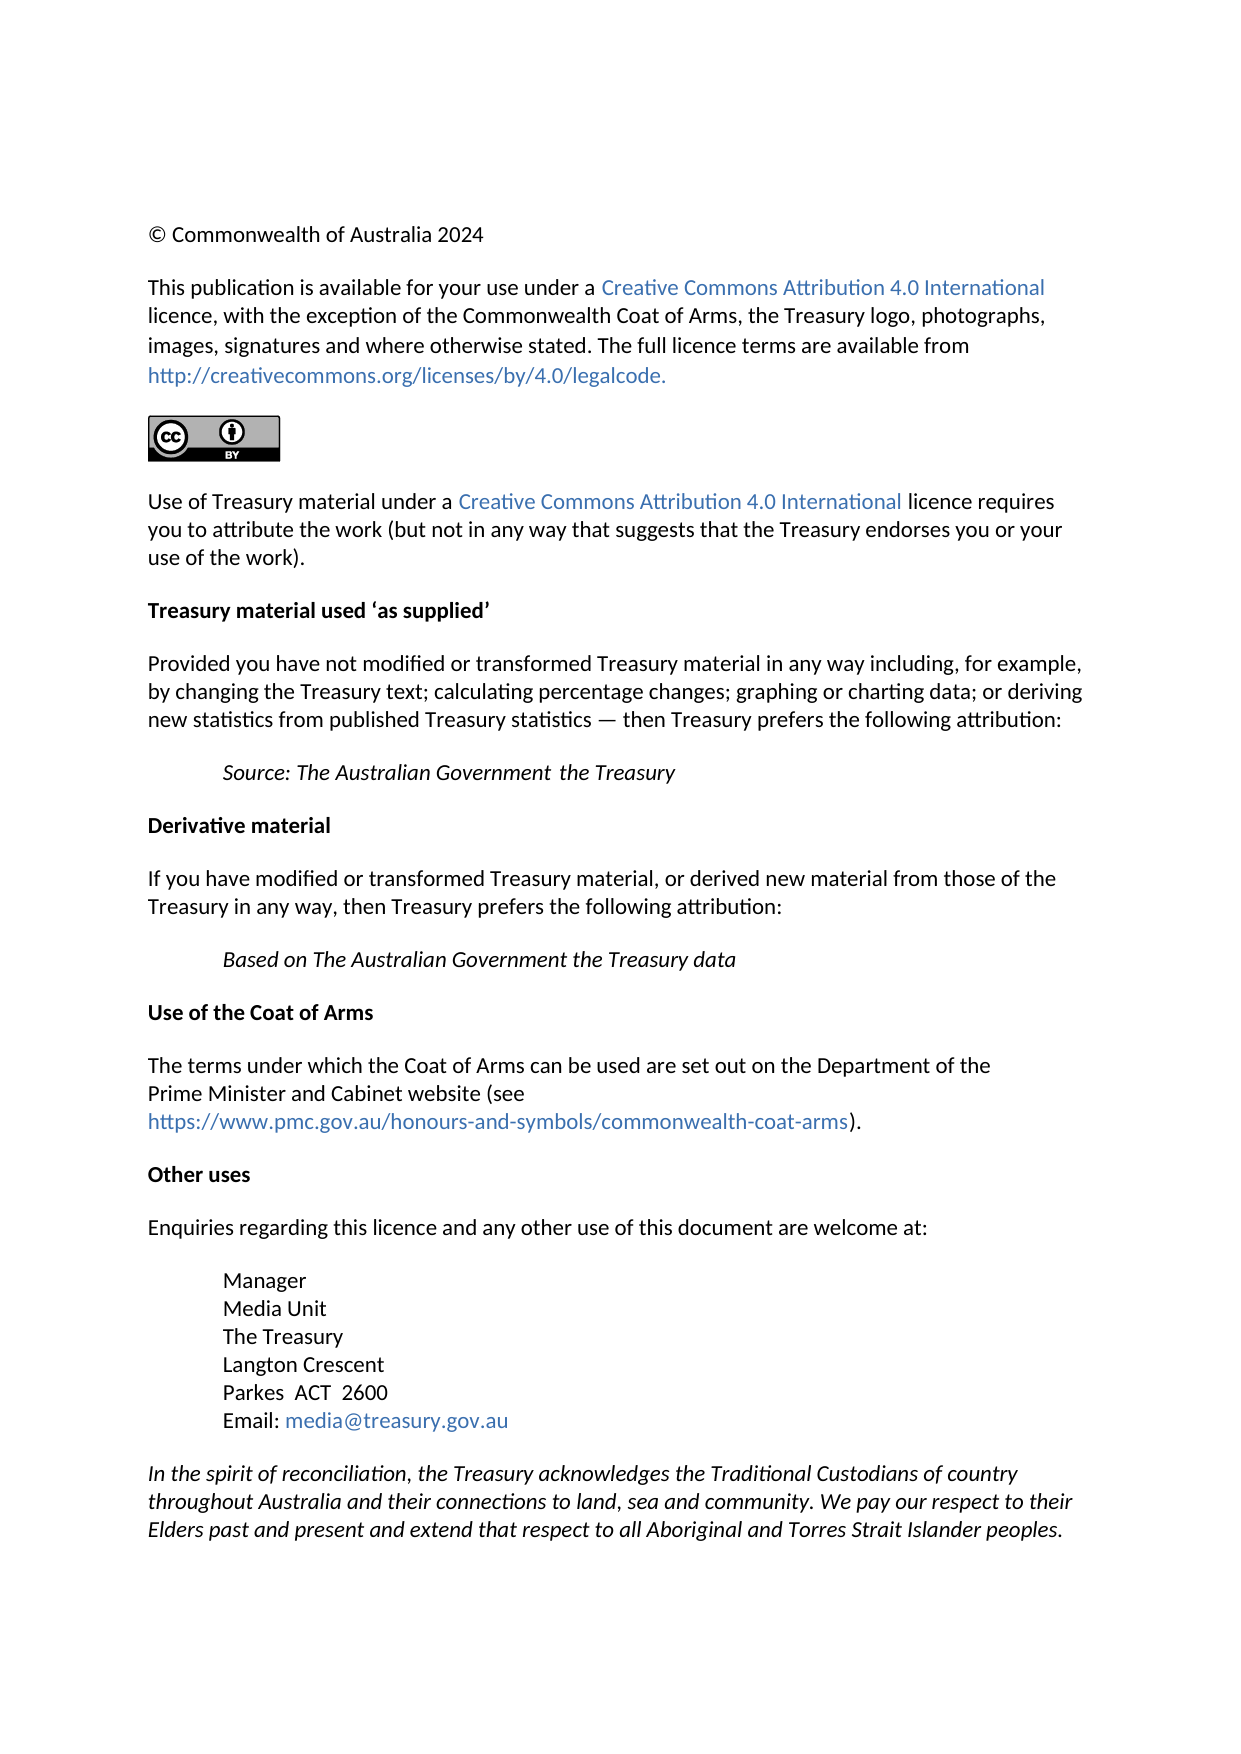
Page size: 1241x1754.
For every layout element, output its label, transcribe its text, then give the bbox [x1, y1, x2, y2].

text © Commonwealth of Australia 2024 [148, 220, 1092, 248]
text Manager Media Unit The Treasury Langton Crescent Parkes ACT 2600 Email: media@treasury.gov.au [223, 1266, 1092, 1434]
text Based on The Australian Government the Treasury data [148, 945, 1092, 973]
text Use of the Coat of Arms [148, 998, 1092, 1026]
text Enquiries regarding this licence and any other use of this document are welcome at: [148, 1213, 1092, 1241]
text Other uses [148, 1160, 1092, 1188]
text This publication is available for your use under a Creative Commons Attribution 4.0 International licence, with the exception of the Commonwealth Coat of Arms, the Treasury logo, photographs, images, signatures and where otherwise stated. The full licence terms are available from http://creativecommons.org/licenses/by/4.0/legalcode. [148, 273, 1092, 390]
text Use of Treasury material under a Creative Commons Attribution 4.0 International licence requires you to attribute the work (but not in any way that suggests that the Treasury endorses you or your use of the work). [148, 487, 1092, 571]
text Provided you have not modified or transformed Treasury material in any way including, for example, by changing the Treasury text; calculating percentage changes; graphing or charting data; or deriving new statistics from published Treasury statistics — then Treasury prefers the following attribution: [148, 649, 1092, 733]
text Source: The Australian Government the Treasury [148, 758, 1092, 786]
text If you have modified or transformed Treasury material, or derived new material from those of the Treasury in any way, then Treasury prefers the following attribution: [148, 864, 1092, 920]
text Derivative material [148, 811, 1092, 839]
text The terms under which the Coat of Arms can be used are set out on the Department of the Prime Minister and Cabinet website (see https://www.pmc.gov.au/honours-and-symbols/commonwealth-coat-arms). [148, 1051, 1092, 1135]
text Treasury material used ‘as supplied’ [148, 596, 1092, 624]
text In the spirit of reconciliation, the Treasury acknowledges the Traditional Custodians of country throughout Australia and their connections to land, sea and community. We pay our respect to their Elders past and present and extend that respect to all Aboriginal and Torres Strait Islander peoples. [148, 1459, 1092, 1543]
